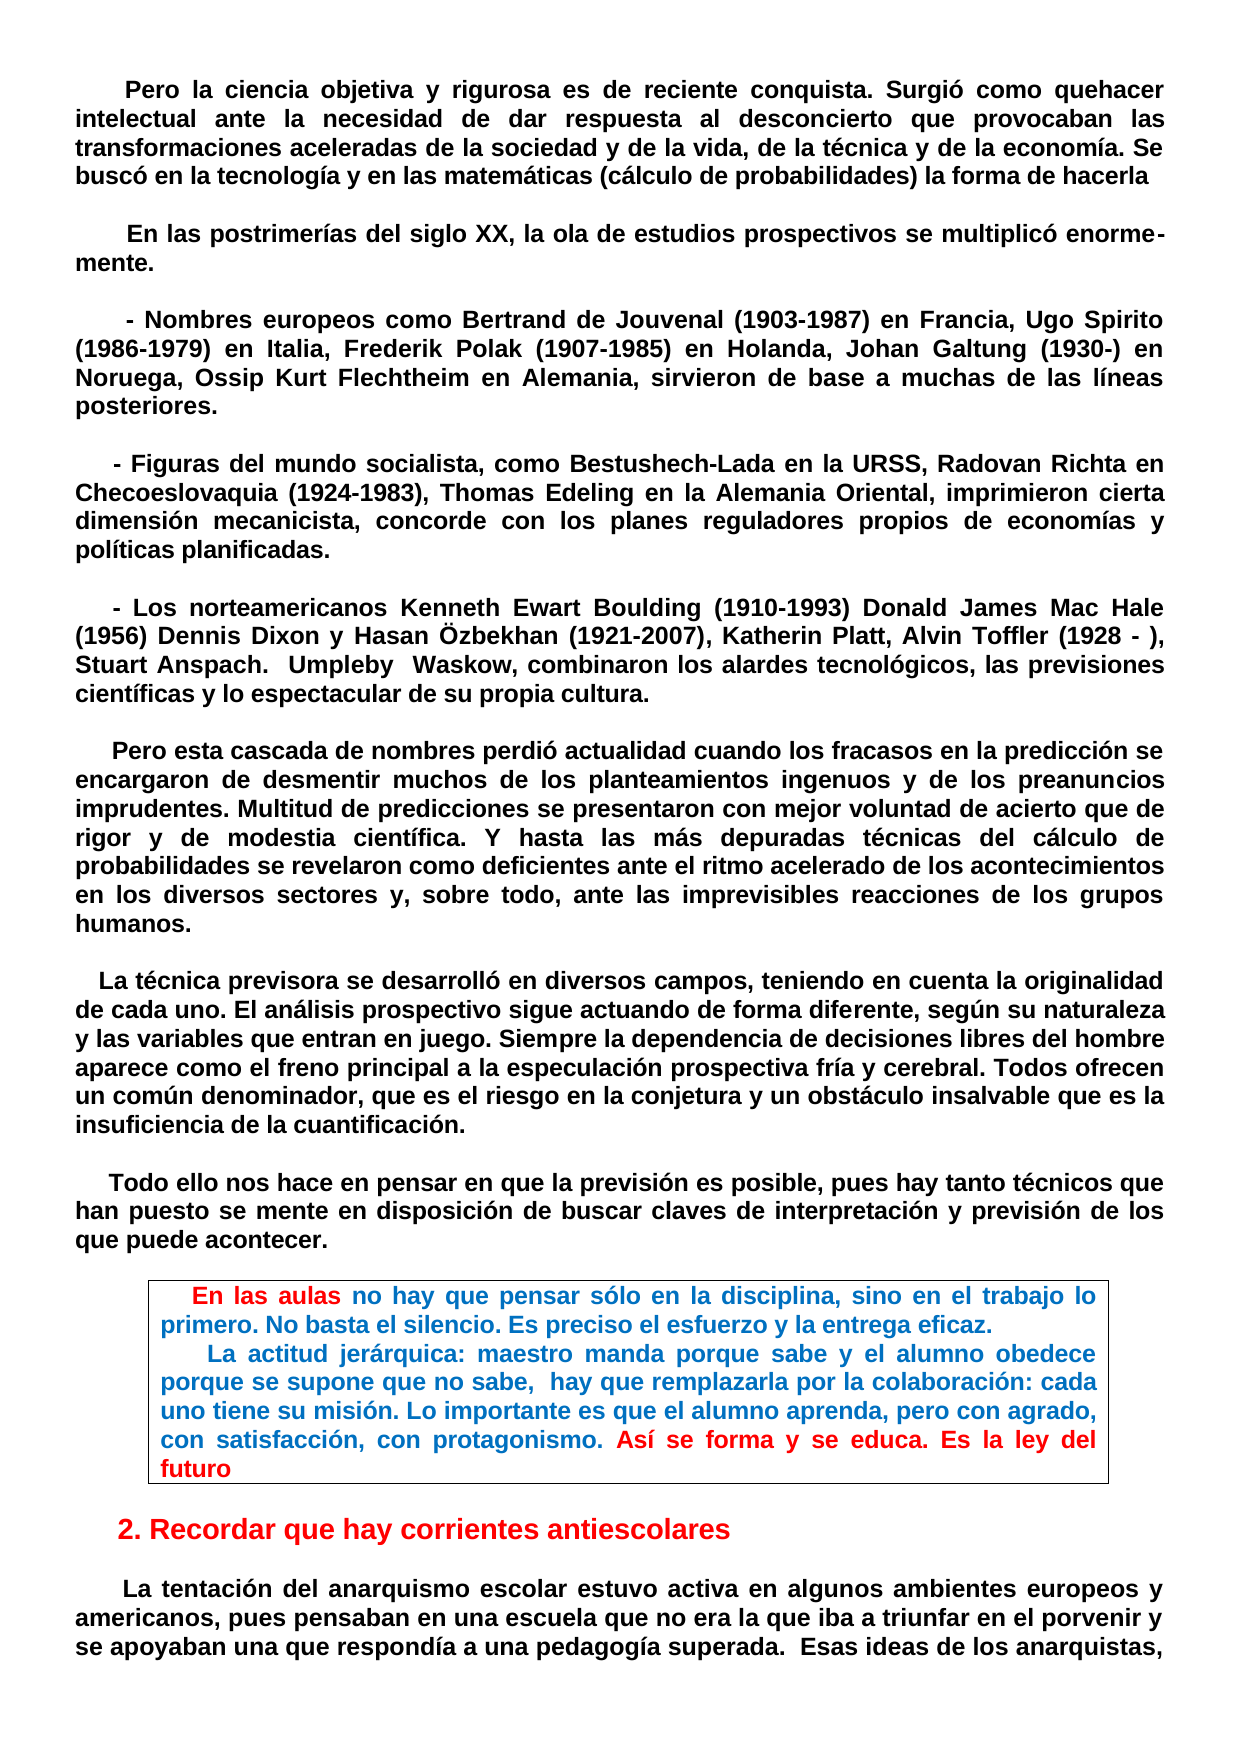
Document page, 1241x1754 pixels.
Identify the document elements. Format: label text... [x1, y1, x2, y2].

text En las postrimerías del siglo XX, la ola de estudios prospectivos se multiplicó enormemente. [75, 219, 1165, 276]
subtitle - Nombres europeos como Bertrand de Jouvenal (1903-1987) en Francia, Ugo Spirito (1986-1979) en Italia, Frederik Polak (1907-1985) en Holanda, Johan Galtung (1930-) en Noruega, Ossip Kurt Flechtheim en Alemania, sirvieron de base a muchas de las líneas posteriores. [75, 305, 1165, 420]
table_header En las aulas no hay que pensar sólo en la disciplina, sino en el trabajo lo primero. No basta el silencio. Es preciso el esfuerzo y la entrega eficaz. La actitud jerárquica: maestro manda porque sabe y el alumno obedece porque se supone que no sabe, hay que remplazarla por la colaboración: cada uno tiene su misión. Lo importante es que el alumno aprenda, pero con agrado, con satisfacción, con protagonismo. Así se forma y se educa. Es la ley del futuro [149, 1281, 1108, 1482]
text La técnica previsora se desarrolló en diversos campos, teniendo en cuenta la originalidad de cada uno. El análisis prospectivo sigue actuando de forma diferente, según su naturaleza y las variables que entran en juego. Siempre la dependencia de decisiones libres del hombre aparece como el freno principal a la especulación prospectiva fría y cerebral. Todos ofrecen un común denominador, que es el riesgo en la conjetura y un obstáculo insalvable que es la insuficiencia de la cuantificación. [75, 966, 1165, 1139]
text - Los norteamericanos Kenneth Ewart Boulding (1910-1993) Donald James Mac Hale (1956) Dennis Dixon y Hasan Özbekhan (1921-2007), Katherin Platt, Alvin Toffler (1928 - ), Stuart Anspach. Umpleby Waskow, combinaron los alardes tecnológicos, las previsiones científicas y lo espectacular de su propia cultura. [75, 592, 1165, 707]
text - Figuras del mundo socialista, como Bestushech-Lada en , Radovan Richta en Checoeslovaquia (1924-1983), Thomas Edeling en , imprimieron cierta dimensión mecanicista, concorde con los planes reguladores propios de economías y políticas planificadas. [75, 449, 1165, 564]
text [75, 1574, 1165, 1661]
text Todo ello nos hace en pensar en que la previsión es posible, pues hay tanto técnicos que han puesto se mente en disposición de buscar claves de interpretación y previsión de los que puede acontecer. [75, 1167, 1165, 1254]
text Pero esta cascada de nombres perdió actualidad cuando los fracasos en la predicción se encargaron de desmentir muchos de los planteamientos ingenuos y de los preanuncios imprudentes. Multitud de predicciones se presentaron con mejor voluntad de acierto que de rigor y de modestia científica. Y hasta las más depuradas técnicas del cálculo de probabilidades se revelaron como deficientes ante el ritmo acelerado de los acontecimientos en los diversos sectores y, sobre todo, ante las imprevisibles reacciones de los grupos humanos. [75, 736, 1165, 937]
text Pero la ciencia objetiva y rigurosa es de reciente conquista. Surgió como quehacer intelectual ante la necesidad de dar respuesta al desconcierto que provocaban las transformaciones aceleradas de la sociedad y de la vida, de la técnica y de la economía. Se buscó en la tecnología y en las matemáticas (cálculo de probabilidades) la forma de hacerla [75, 75, 1165, 190]
text 2. Recordar que hay corrientes antiescolares [75, 1512, 1165, 1546]
